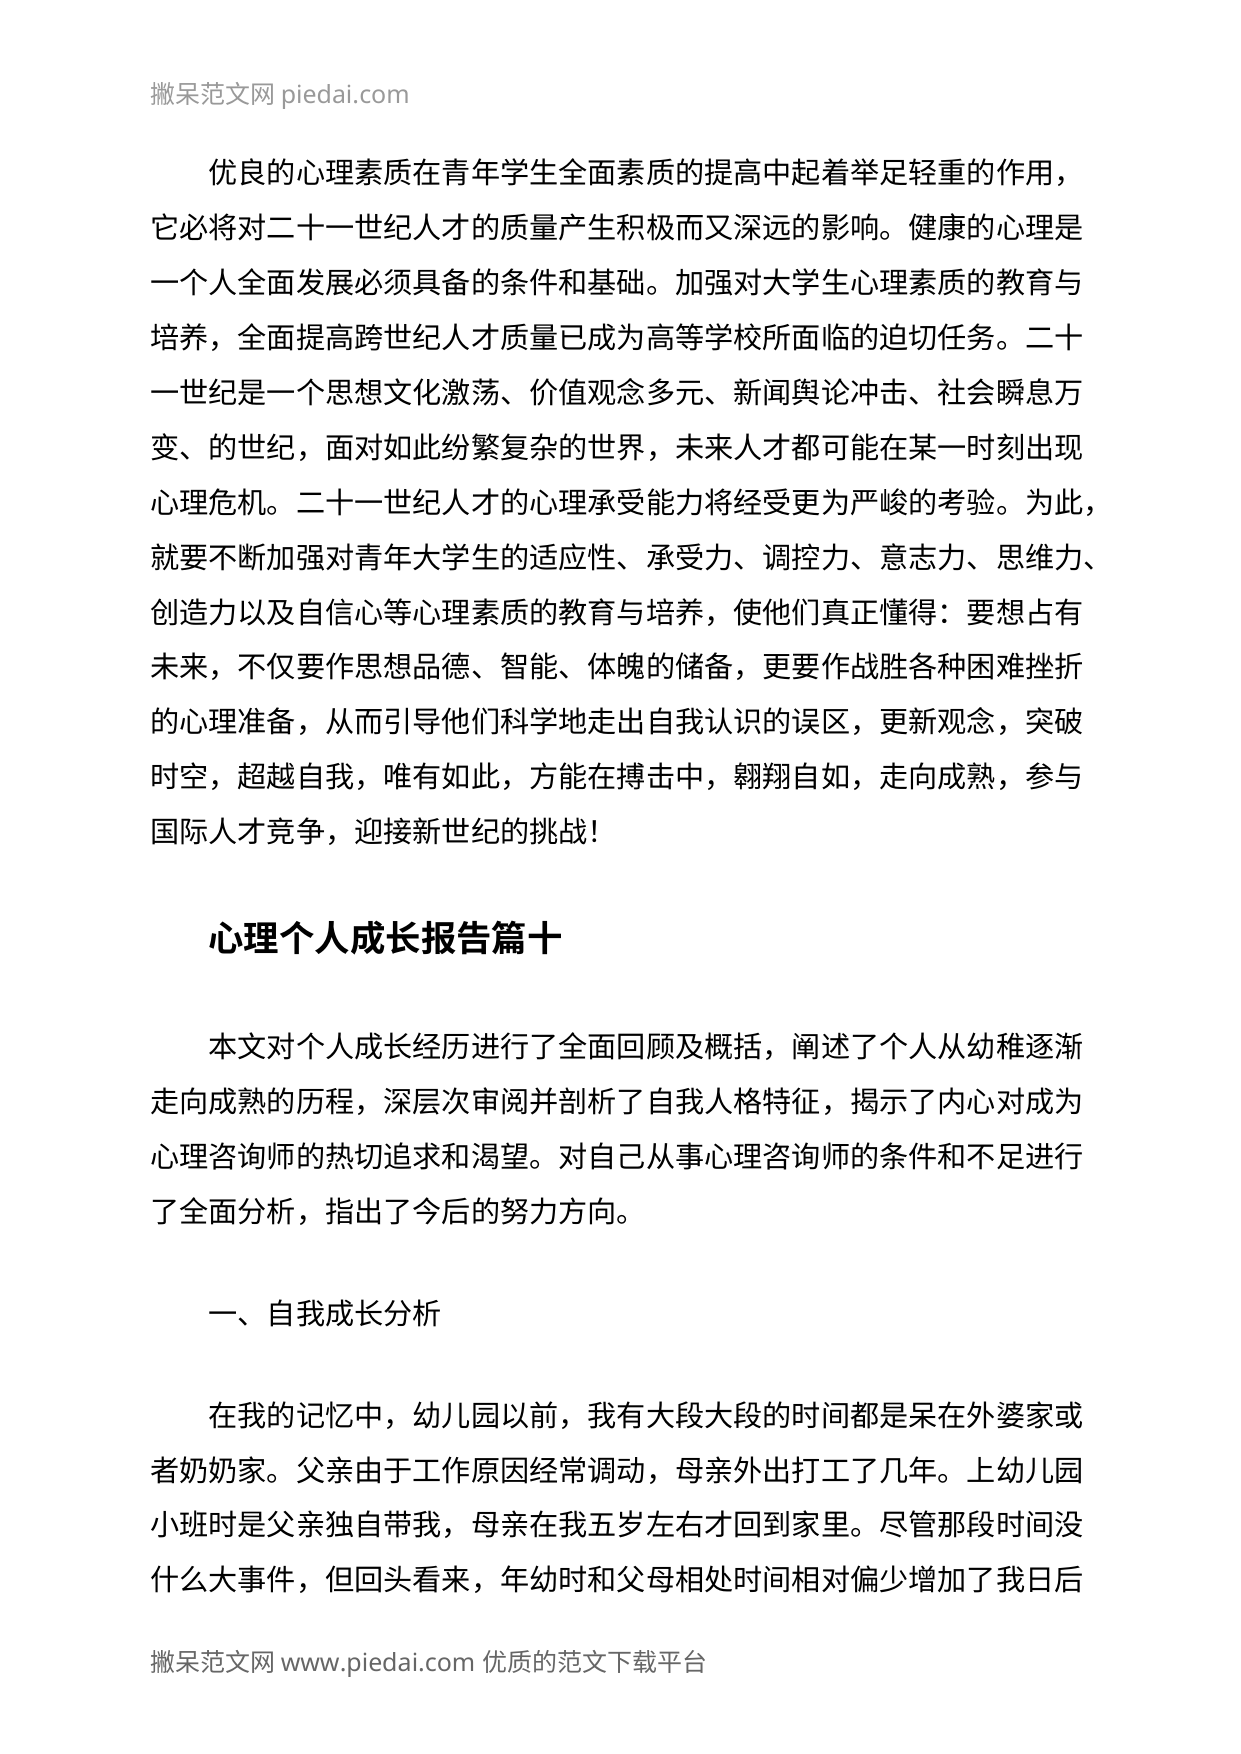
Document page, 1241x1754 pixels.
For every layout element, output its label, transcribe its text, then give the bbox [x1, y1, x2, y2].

text 一、自我成长分析 [150, 1290, 1090, 1333]
text 本文对个人成长经历进行了全面回顾及概括，阐述了个人从幼稚逐渐走向成熟的历程，深层次审阅并剖析了自我人格特征，揭示了内心对成为心理咨询师的热切追求和渴望。对自己从事心理咨询师的条件和不足进行了全面分析，指出了今后的努力方向。 [150, 1024, 1090, 1231]
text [150, 1392, 1090, 1599]
text 心理个人成长报告篇十 [150, 911, 1090, 962]
text 优良的心理素质在青年学生全面素质的提高中起着举足轻重的作用，它必将对二十一世纪人才的质量产生积极而又深远的影响。健康的心理是一个人全面发展必须具备的条件和基础。加强对大学生心理素质的教育与培养，全面提高跨世纪人才质量已成为高等学校所面临的迫切任务。二十一世纪是一个思想文化激荡、价值观念多元、新闻舆论冲击、社会瞬息万变、的世纪，面对如此纷繁复杂的世界，未来人才都可能在某一时刻出现心理危机。二十一世纪人才的心理承受能力将经受更为严峻的考验。为此，就要不断加强对青年大学生的适应性、承受力、调控力、意志力、思维力、创造力以及自信心等心理素质的教育与培养，使他们真正懂得：要想占有未来，不仅要作思想品德、智能、体魄的储备，更要作战胜各种困难挫折的心理准备，从而引导他们科学地走出自我认识的误区，更新观念，突破时空，超越自我，唯有如此，方能在搏击中，翱翔自如，走向成熟，参与国际人才竞争，迎接新世纪的挑战！ [150, 150, 1090, 851]
